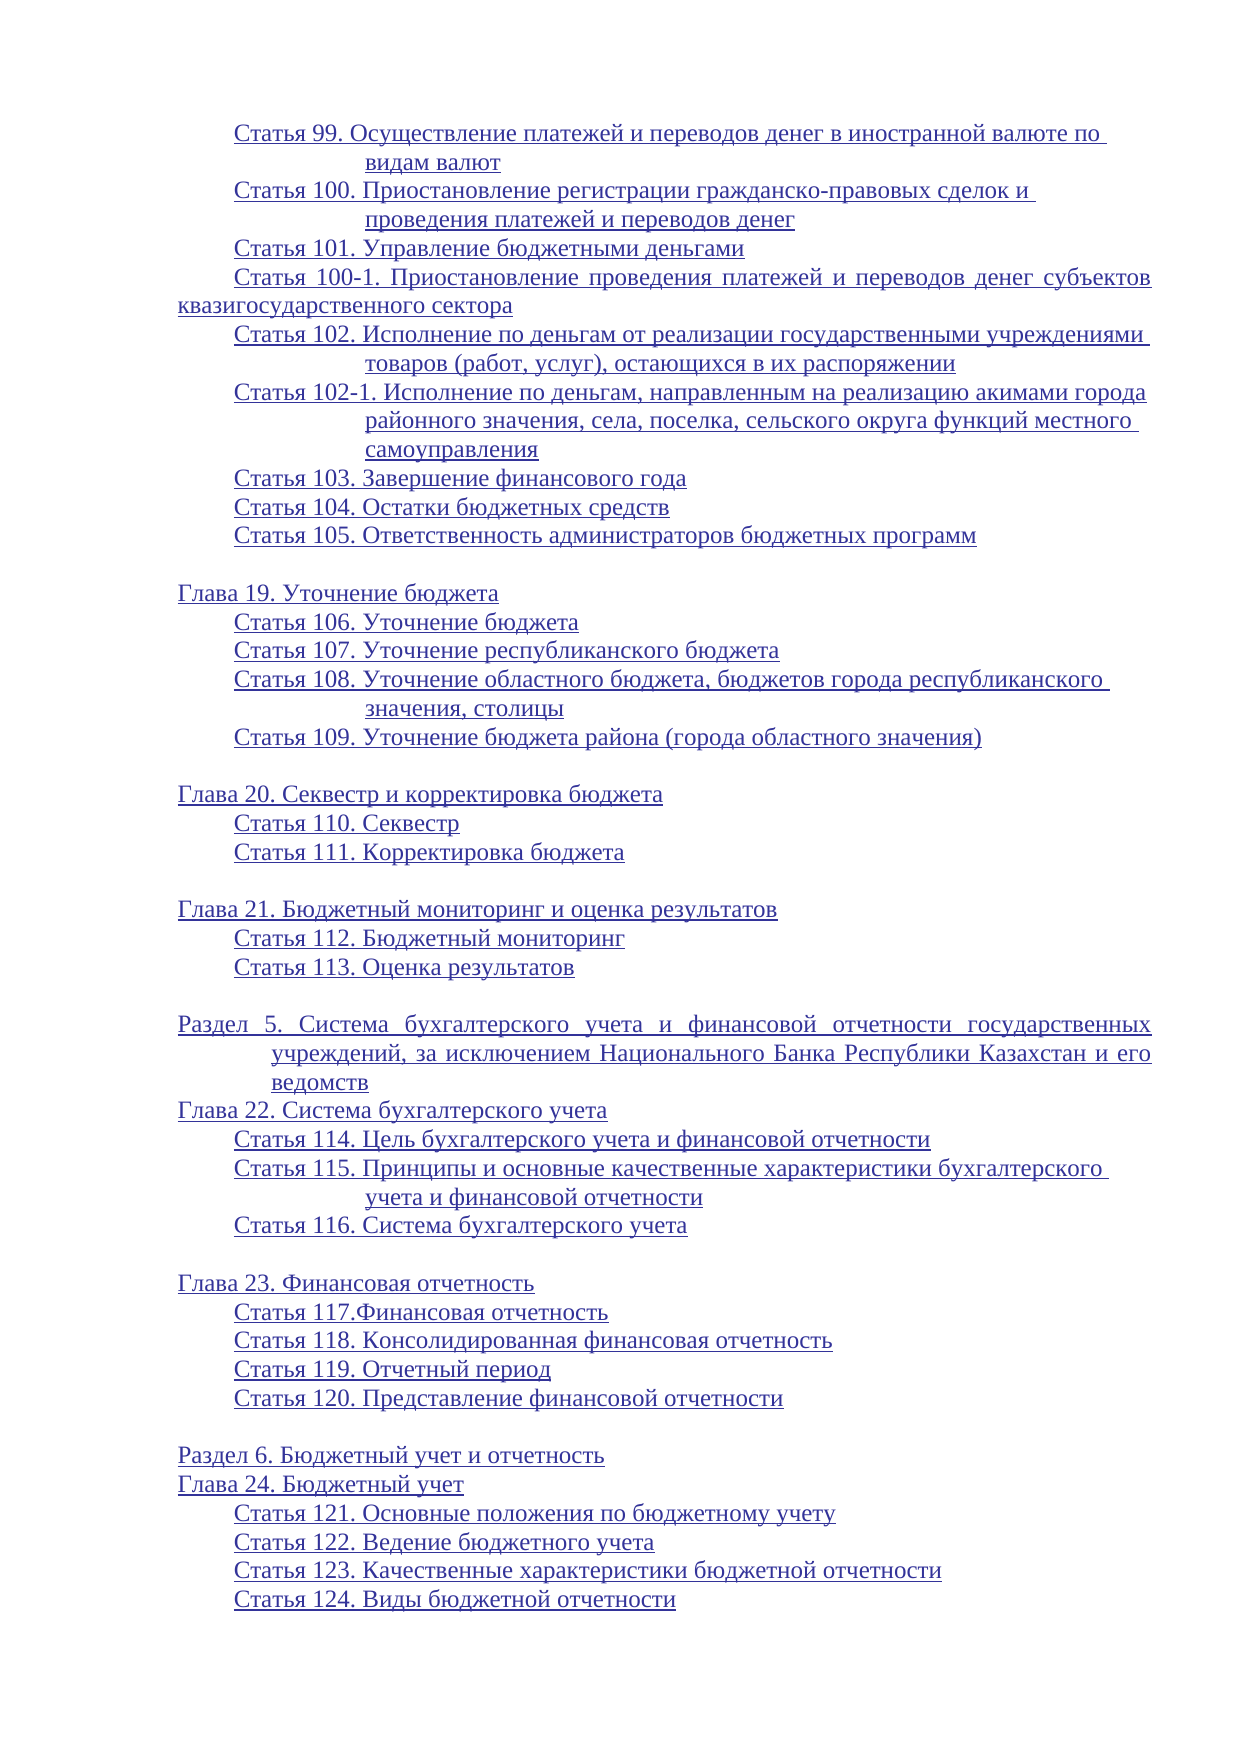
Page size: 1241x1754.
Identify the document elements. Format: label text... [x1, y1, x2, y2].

text Раздел 5. Система бухгалтерского учета и финансовой отчетности государственных учреждений, за исключением Национального Банка Республики Казахстан и его ведомств [177, 1009, 1152, 1034]
text Статья 106. Уточнение бюджета [233, 607, 1152, 636]
text Статья 113. Оценка результатов [233, 952, 1152, 981]
text Статья 109. Уточнение бюджета района (города областного значения) [233, 722, 1152, 751]
text Раздел 6. Бюджетный учет и отчетность [177, 1441, 1152, 1469]
text Статья 115. Принципы и основные качественные характеристики бухгалтерского учета и финансовой отчетности [233, 1153, 1152, 1211]
text Статья 101. Управление бюджетными деньгами [233, 233, 1152, 262]
text Статья 104. Остатки бюджетных средств [233, 492, 1152, 521]
text Глава 21. Бюджетный мониторинг и оценка результатов [177, 894, 1152, 923]
text Статья 123. Качественные характеристики бюджетной отчетности [233, 1556, 1152, 1584]
text Статья 99. Осуществление платежей и переводов денег в иностранной валюте по видам валют [233, 118, 1152, 176]
text Статья 124. Виды бюджетной отчетности [233, 1584, 1152, 1613]
text Статья 103. Завершение финансового года [233, 463, 1152, 492]
text Статья 111. Корректировка бюджета [233, 837, 1152, 866]
text Глава 19. Уточнение бюджета [177, 578, 1152, 607]
text Статья 107. Уточнение республиканского бюджета [233, 636, 1152, 664]
text Статья 108. Уточнение областного бюджета, бюджетов города республиканского значения, столицы [233, 664, 1152, 722]
text Статья 117.Финансовая отчетность [233, 1297, 1152, 1326]
text Статья 119. Отчетный период [233, 1354, 1152, 1383]
text Статья 121. Основные положения по бюджетному учету [233, 1498, 1152, 1527]
text Глава 22. Система бухгалтерского учета [177, 1096, 1152, 1124]
text Статья 100. Приостановление регистрации гражданско-правовых сделок и проведения платежей и переводов денег [233, 176, 1152, 233]
text Глава 20. Секвестр и корректировка бюджета [177, 779, 1152, 808]
text Раздел 5. Система бухгалтерского учета и финансовой отчетности государственных учреждений, за исключением Национального Банка Республики Казахстан и его ведомств [177, 1035, 1152, 1096]
text Статья 102. Исполнение по деньгам от реализации государственными учреждениями товаров (работ, услуг), остающихся в их распоряжении [233, 319, 1152, 377]
text Статья 118. Консолидированная финансовая отчетность [233, 1326, 1152, 1354]
text Статья 110. Секвестр [233, 808, 1152, 837]
text Статья 112. Бюджетный мониторинг [233, 923, 1152, 952]
text Статья 120. Представление финансовой отчетности [233, 1383, 1152, 1412]
text Статья 122. Ведение бюджетного учета [233, 1527, 1152, 1556]
text Статья 114. Цель бухгалтерского учета и финансовой отчетности [233, 1124, 1152, 1153]
text Статья 105. Ответственность администраторов бюджетных программ [233, 521, 1152, 549]
text Статья 116. Система бухгалтерского учета [233, 1211, 1152, 1239]
text Статья 100-1. Приостановление проведения платежей и переводов денег субъектов квазигосударственного сектора [177, 262, 1152, 319]
text Глава 23. Финансовая отчетность [177, 1268, 1152, 1297]
text Глава 24. Бюджетный учет [177, 1469, 1152, 1498]
text Статья 102-1. Исполнение по деньгам, направленным на реализацию акимами города районного значения, села, поселка, сельского округа функций местного самоуправления [233, 377, 1152, 463]
